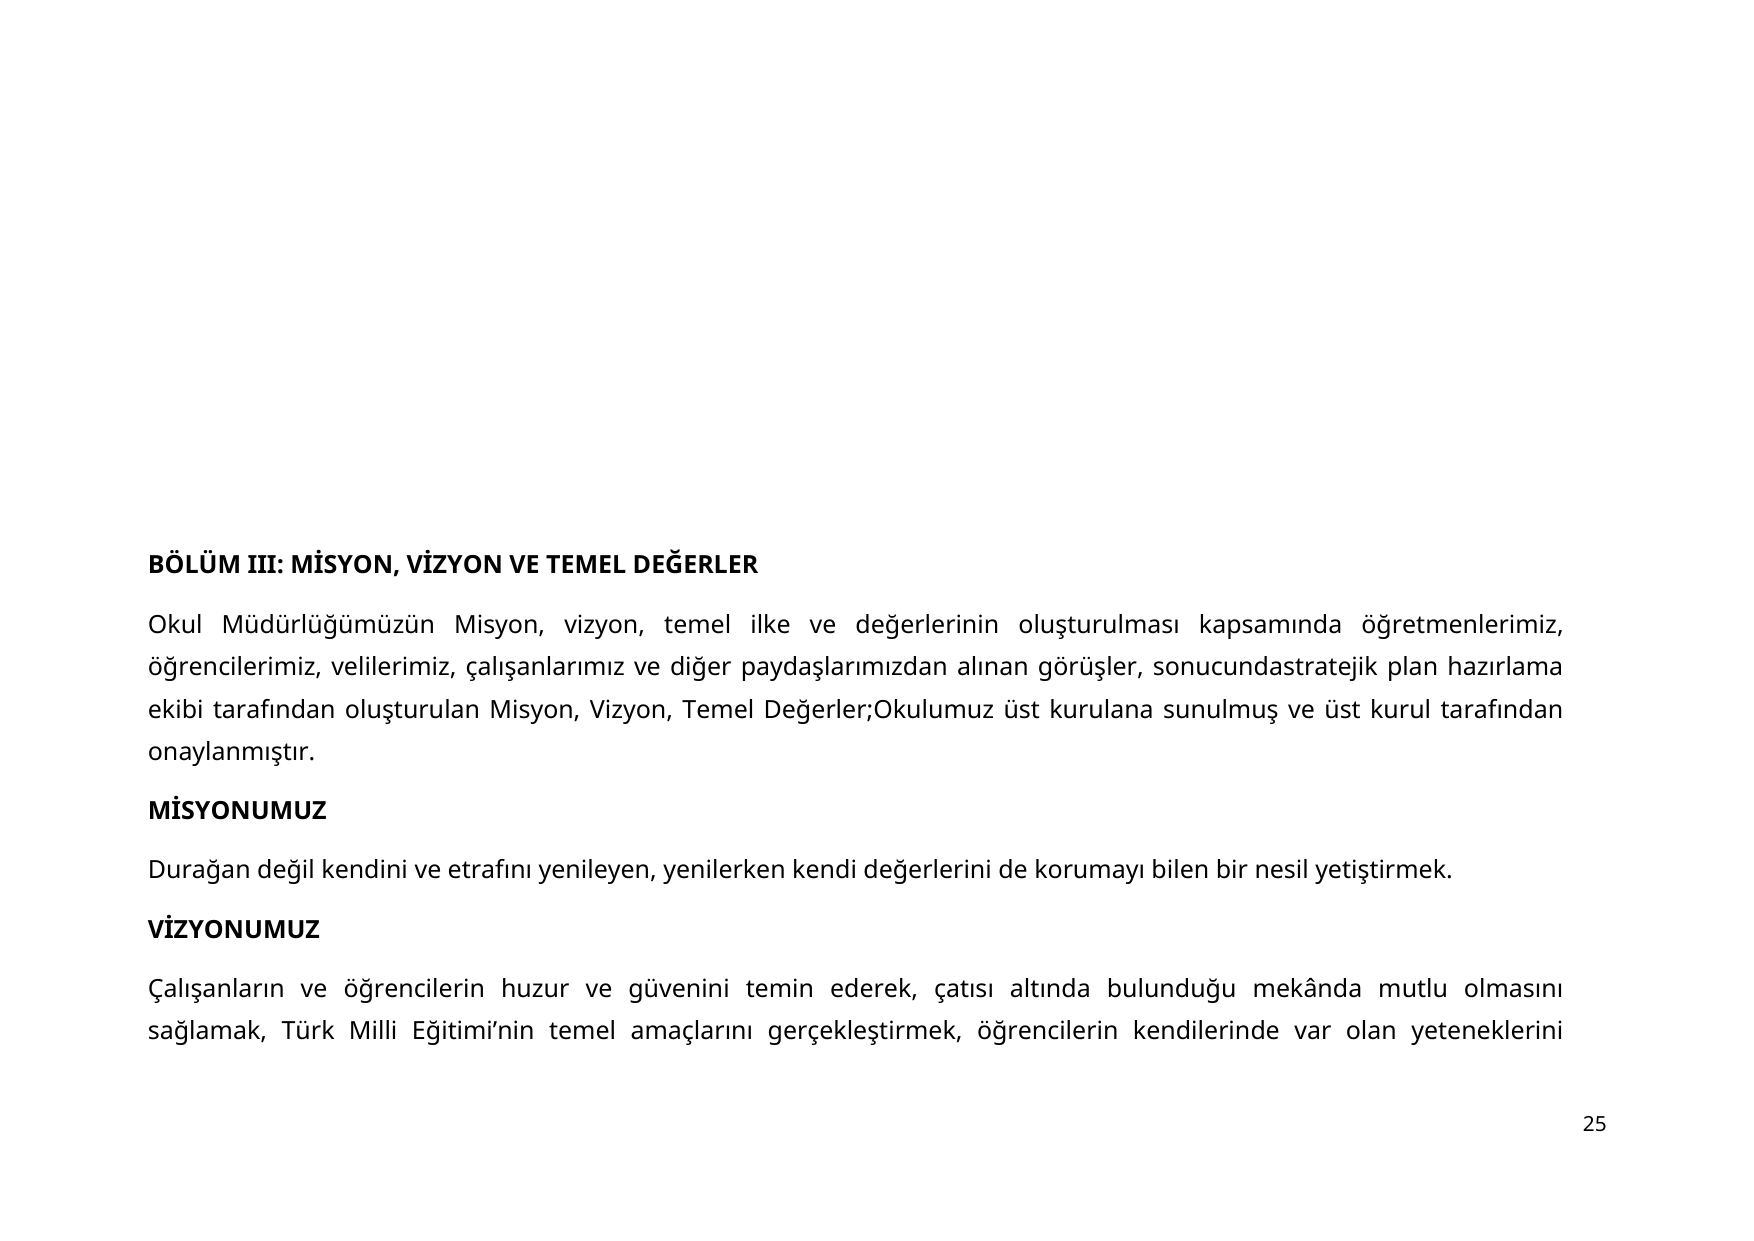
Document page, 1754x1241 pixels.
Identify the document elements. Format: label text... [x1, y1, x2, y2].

text Okul Müdürlüğümüzün Misyon, vizyon, temel ilke ve değerlerinin oluşturulması kapsamında öğretmenlerimiz, öğrencilerimiz, velilerimiz, çalışanlarımız ve diğer paydaşlarımızdan alınan görüşler, sonucundastratejik plan hazırlama ekibi tarafından oluşturulan Misyon, Vizyon, Temel Değerler;Okulumuz üst kurulana sunulmuş ve üst kurul tarafından onaylanmıştır. [148, 606, 1565, 768]
text Durağan değil kendini ve etrafını yenileyen, yenilerken kendi değerlerini de korumayı bilen bir nesil yetiştirmek. [148, 852, 1606, 886]
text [148, 970, 1565, 1047]
text VİZYONUMUZ [148, 911, 1606, 945]
text MİSYONUMUZ [148, 793, 1606, 827]
text BÖLÜM III: MİSYON, VİZYON VE TEMEL DEĞERLER [148, 547, 1606, 581]
